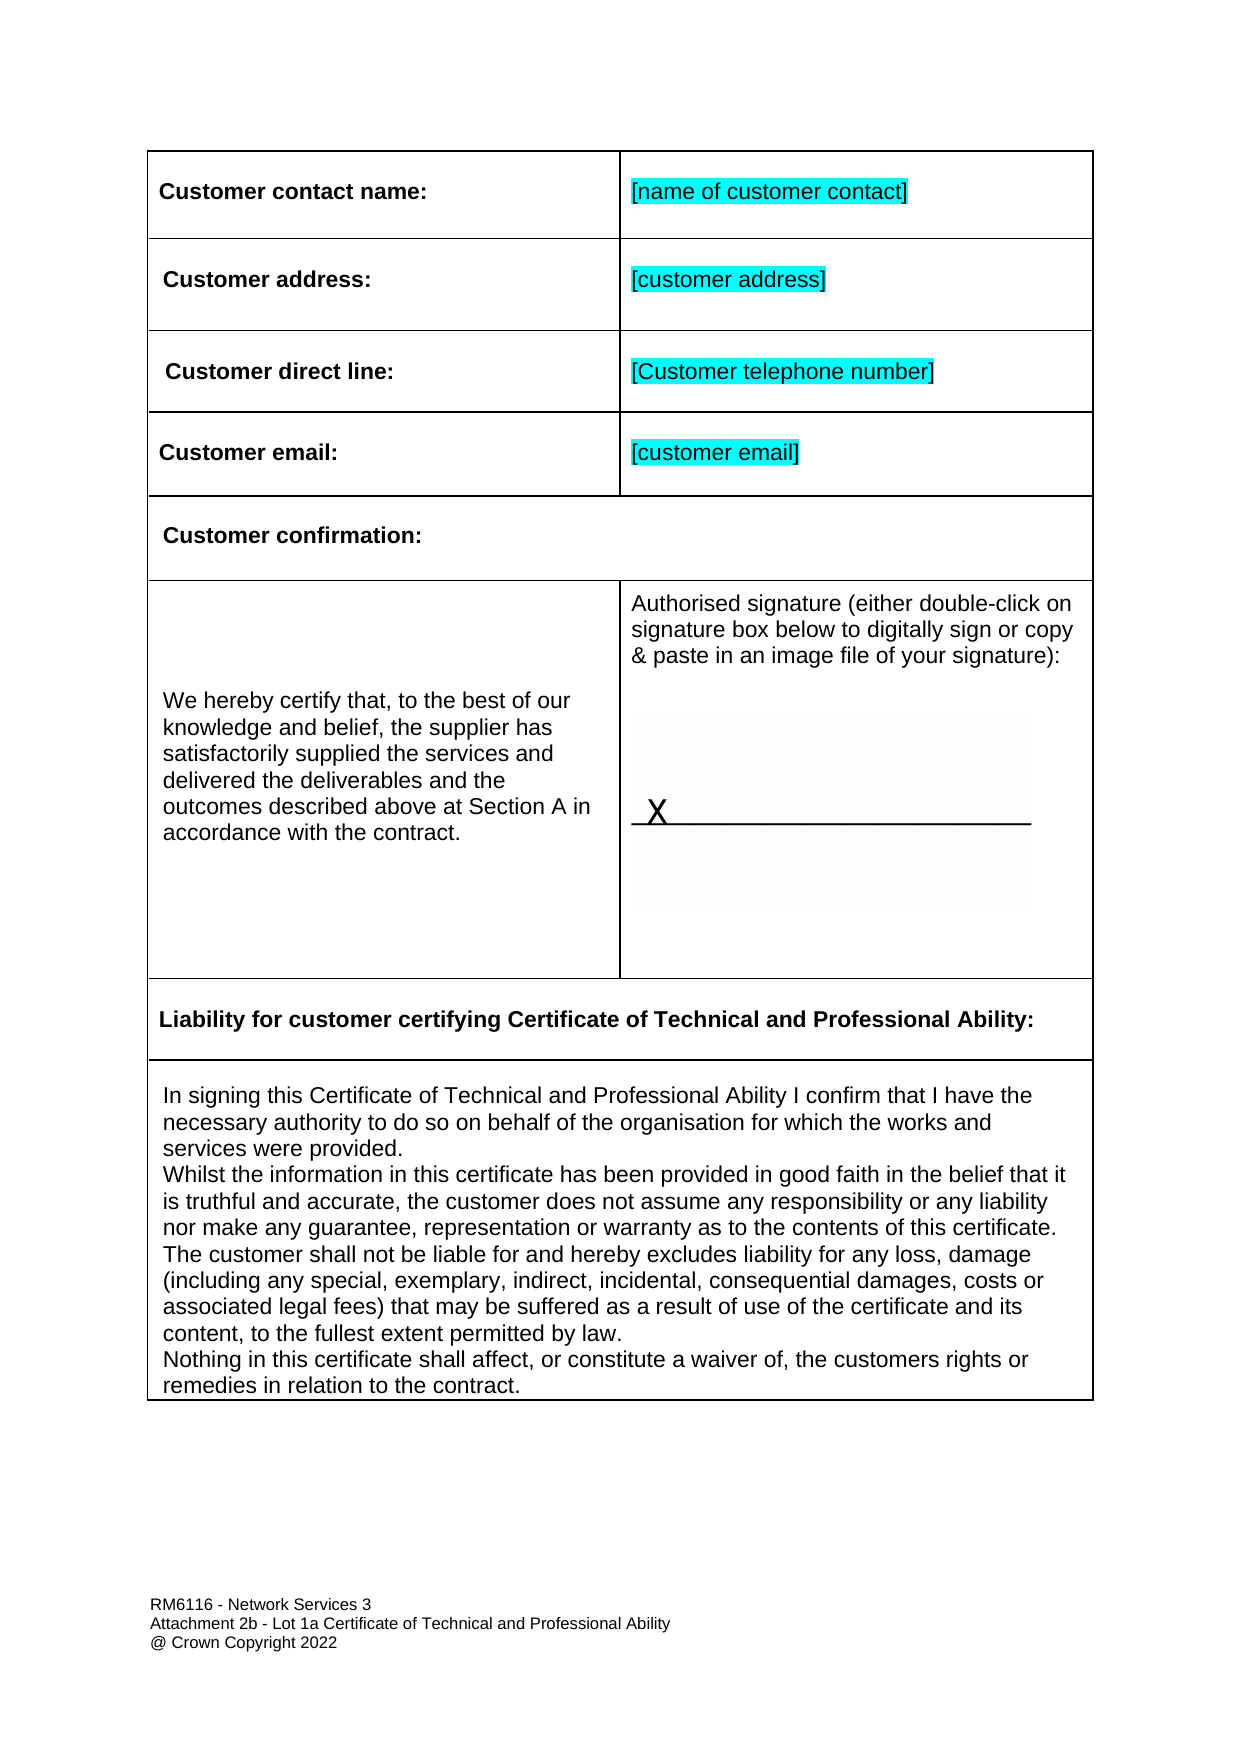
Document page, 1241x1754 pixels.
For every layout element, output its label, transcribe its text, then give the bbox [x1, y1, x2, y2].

table_cell Customer direct line: [148, 331, 619, 411]
picture [631, 711, 1032, 912]
table_cell [name of customer contact] [621, 152, 1092, 237]
table_cell We hereby certify that, to the best of our knowledge and belief, the supplier has satisfactorily supplied the services and delivered the deliverables and the outcomes described above at Section A in accordance with the contract. [148, 581, 619, 977]
table_cell Customer contact name: [148, 152, 619, 237]
table_cell Customer email: [148, 412, 619, 495]
table_cell Authorised signature (either double-click on signature box below to digitally sign or copy & paste in an image file of your signature): [621, 581, 1092, 977]
table_cell Liability for customer certifying Certificate of Technical and Professional Ability: [148, 979, 1092, 1059]
table_cell In signing this Certificate of Technical and Professional Ability I confirm that I have the necessary authority to do so on behalf of the organisation for which the works and services were provided. Whilst the information in this certificate has been provided in good faith in the belief that it is truthful and accurate, the customer does not assume any responsibility or any liability nor make any guarantee, representation or warranty as to the contents of this certificate. The customer shall not be liable for and hereby excludes liability for any loss, damage (including any special, exemplary, indirect, incidental, consequential damages, costs or associated legal fees) that may be suffered as a result of use of the certificate and its content, to the fullest extent permitted by law. Nothing in this certificate shall affect, or constitute a waiver of, the customers rights or remedies in relation to the contract. [148, 1060, 1092, 1399]
table_cell Customer confirmation: [148, 496, 1092, 579]
table_cell Customer address: [148, 239, 619, 329]
table_cell [customer email] [621, 413, 1092, 495]
table_cell [customer address] [621, 239, 1092, 329]
table_cell [Customer telephone number] [621, 331, 1092, 411]
